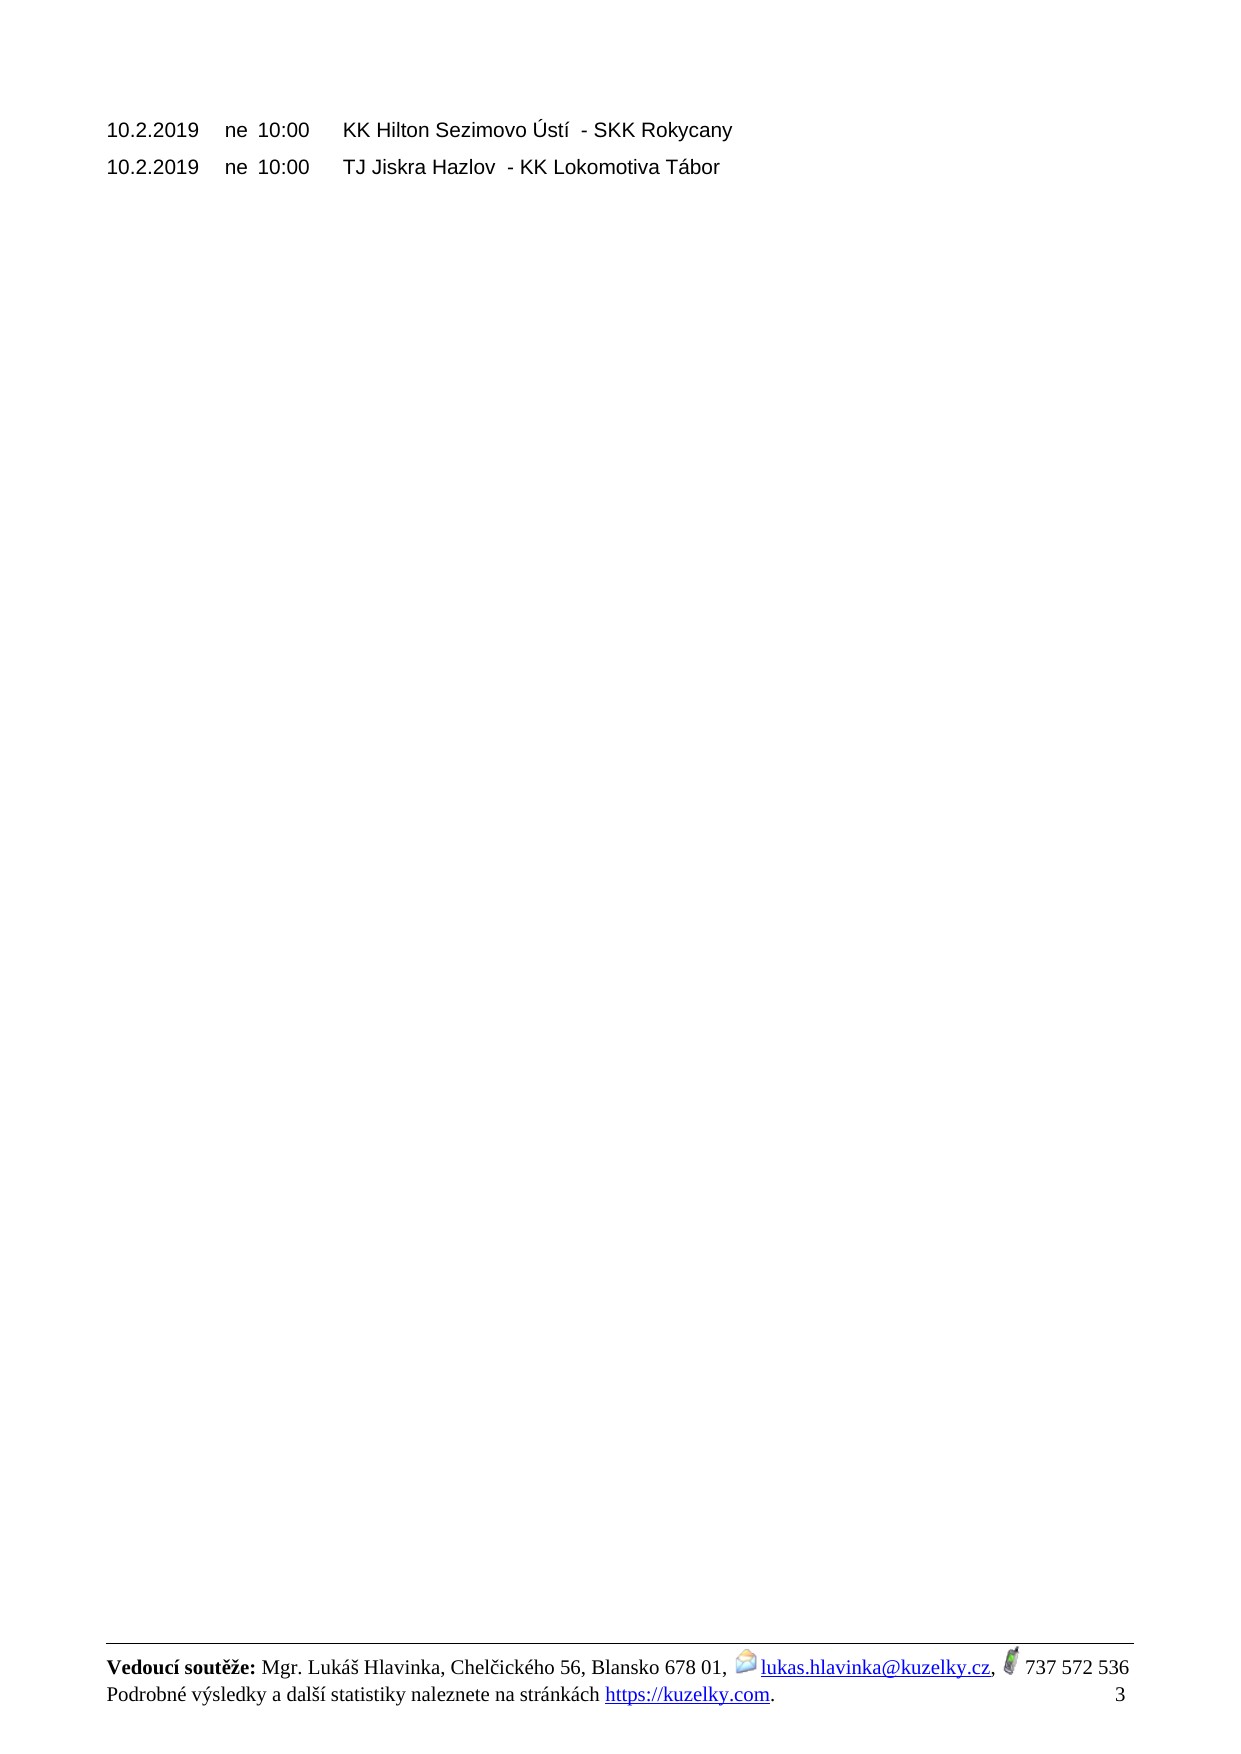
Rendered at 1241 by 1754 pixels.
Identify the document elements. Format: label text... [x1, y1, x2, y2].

text 10.2.2019 ne 10:00 KK Hilton Sezimovo Ústí - SKK Rokycany [106, 118, 1134, 142]
picture [1000, 1645, 1022, 1675]
picture [732, 1645, 758, 1675]
text 10.2.2019 ne 10:00 TJ Jiskra Hazlov - KK Lokomotiva Tábor [106, 154, 1134, 178]
